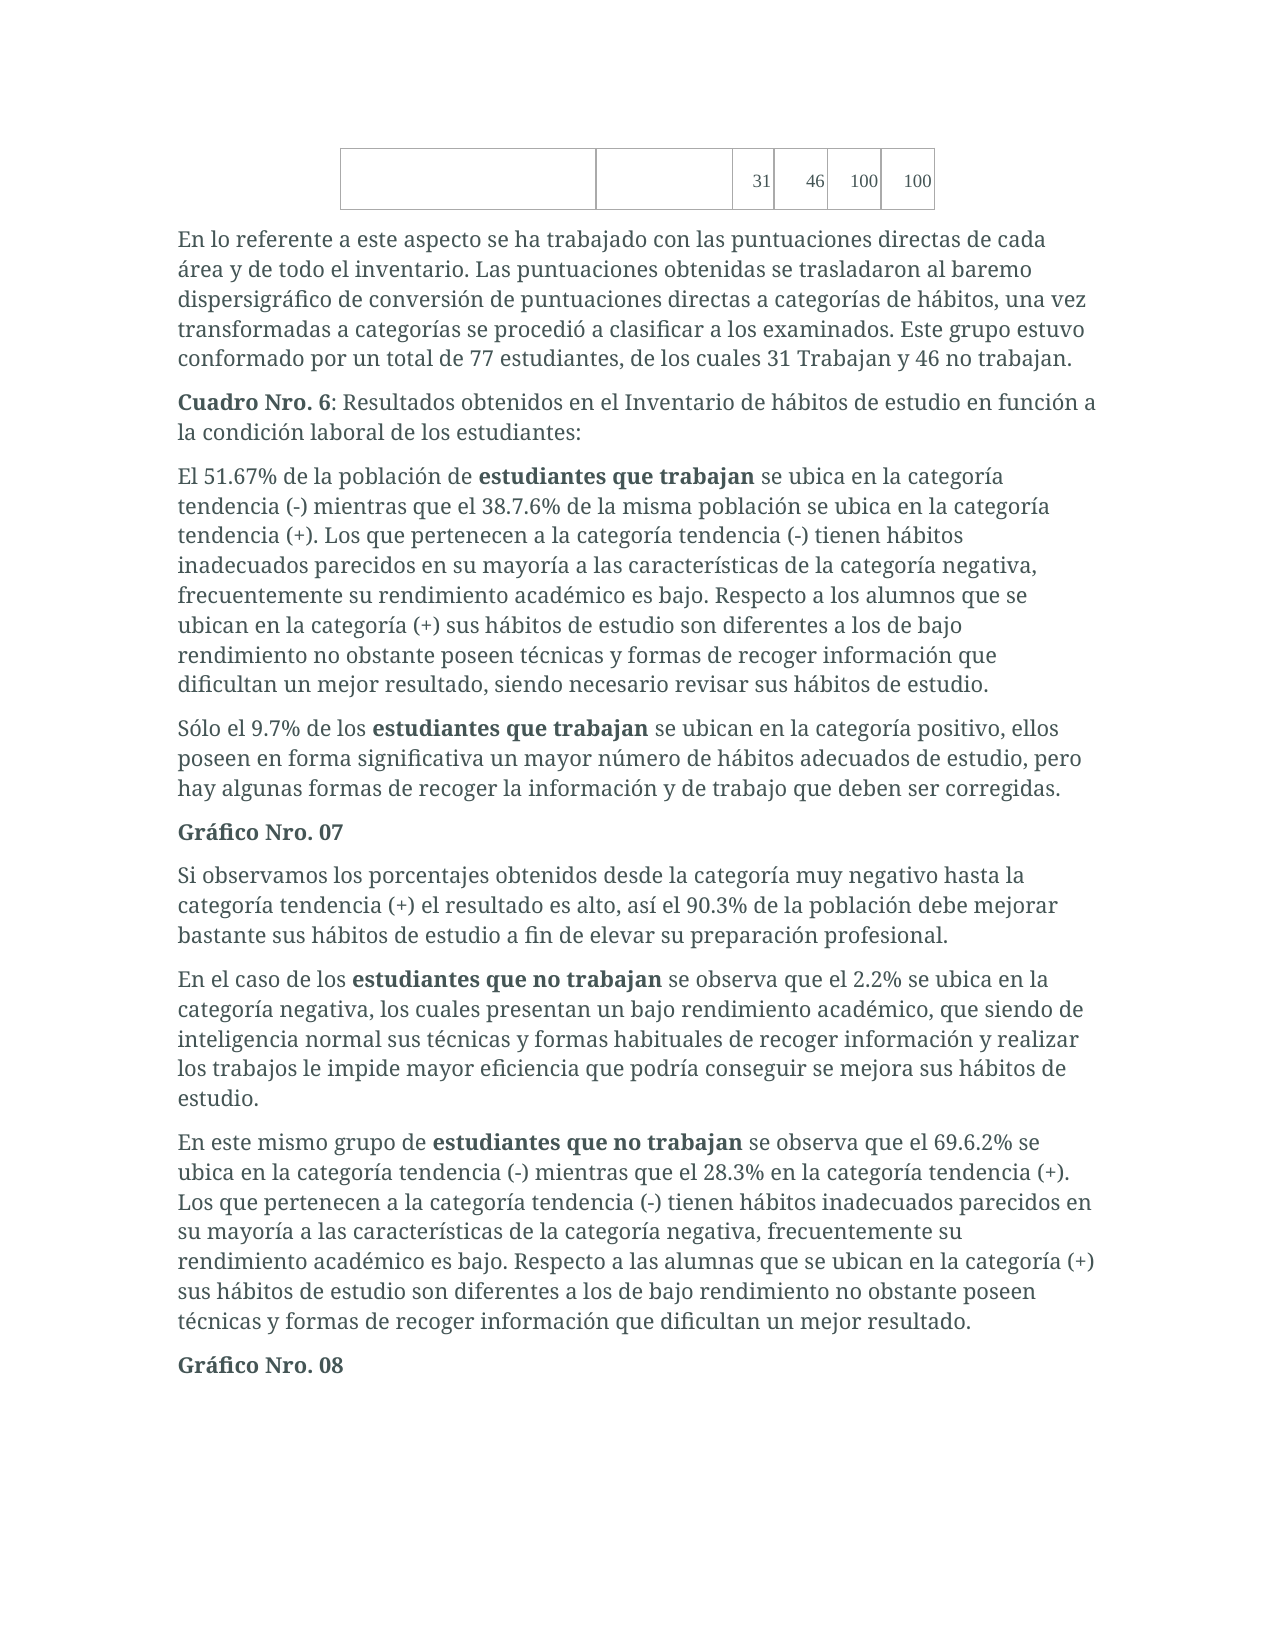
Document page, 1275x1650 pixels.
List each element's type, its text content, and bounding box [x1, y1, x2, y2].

text Sólo el 9.7% de los estudiantes que trabajan se ubican en la categoría positivo, ellos poseen en forma significativa un mayor número de hábitos adecuados de estudio, pero hay algunas formas de recoger la información y de trabajo que deben ser corregidas. [177, 713, 1098, 803]
table_cell 31 [733, 149, 773, 208]
text En el caso de los estudiantes que no trabajan se observa que el 2.2% se ubica en la categoría negativa, los cuales presentan un bajo rendimiento académico, que siendo de inteligencia normal sus técnicas y formas habituales de recoger información y realizar los trabajos le impide mayor eficiencia que podría conseguir se mejora sus hábitos de estudio. [177, 964, 1098, 1113]
text El 51.67% de la población de estudiantes que trabajan se ubica en la categoría tendencia (-) mientras que el 38.7.6% de la misma población se ubica en la categoría tendencia (+). Los que pertenecen a la categoría tendencia (-) tienen hábitos inadecuados parecidos en su mayoría a las características de la categoría negativa, frecuentemente su rendimiento académico es bajo. Respecto a los alumnos que se ubican en la categoría (+) sus hábitos de estudio son diferentes a los de bajo rendimiento no obstante poseen técnicas y formas de recoger información que dificultan un mejor resultado, siendo necesario revisar sus hábitos de estudio. [177, 461, 1098, 699]
table_cell 100 [882, 149, 934, 208]
text Gráfico Nro. 08 [177, 1349, 1098, 1379]
text En lo referente a este aspecto se ha trabajado con las puntuaciones directas de cada área y de todo el inventario. Las puntuaciones obtenidas se trasladaron al baremo dispersigráfico de conversión de puntuaciones directas a categorías de hábitos, una vez transformadas a categorías se procedió a clasificar a los examinados. Este grupo estuvo conformado por un total de 77 estudiantes, de los cuales 31 Trabajan y 46 no trabajan. [177, 224, 1098, 373]
table_cell 100 [828, 149, 880, 208]
table_cell [597, 149, 732, 208]
text Si observamos los porcentajes obtenidos desde la categoría muy negativo hasta la categoría tendencia (+) el resultado es alto, así el 90.3% de la población debe mejorar bastante sus hábitos de estudio a fin de elevar su preparación profesional. [177, 861, 1098, 950]
table_cell 46 [775, 149, 827, 208]
text Gráfico Nro. 07 [177, 817, 1098, 846]
table_cell [341, 149, 595, 208]
text En este mismo grupo de estudiantes que no trabajan se observa que el 69.6.2% se ubica en la categoría tendencia (-) mientras que el 28.3% en la categoría tendencia (+). Los que pertenecen a la categoría tendencia (-) tienen hábitos inadecuados parecidos en su mayoría a las características de la categoría negativa, frecuentemente su rendimiento académico es bajo. Respecto a las alumnas que se ubican en la categoría (+) sus hábitos de estudio son diferentes a los de bajo rendimiento no obstante poseen técnicas y formas de recoger información que dificultan un mejor resultado. [177, 1127, 1098, 1336]
text Cuadro Nro. 6: Resultados obtenidos en el Inventario de hábitos de estudio en función a la condición laboral de los estudiantes: [177, 387, 1098, 447]
